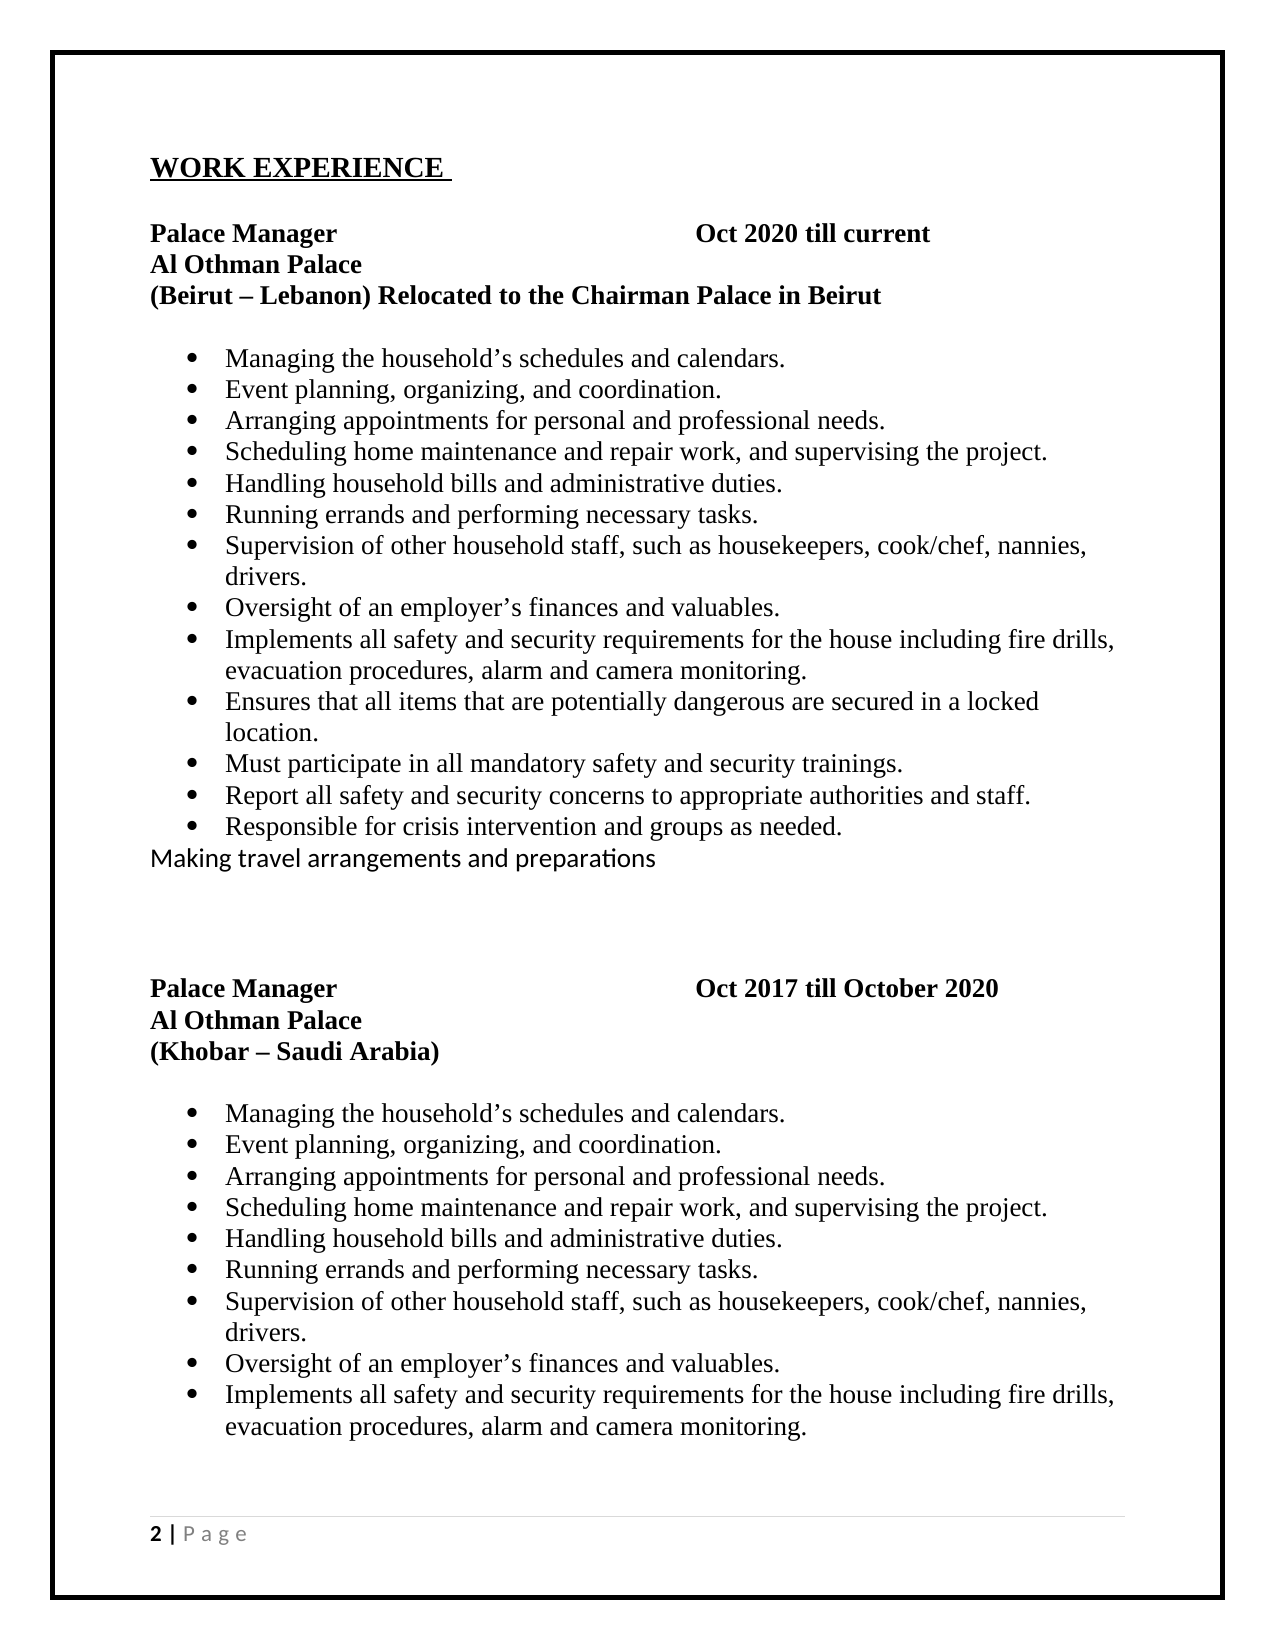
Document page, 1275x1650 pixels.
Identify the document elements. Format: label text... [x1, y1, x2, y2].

text Al Othman Palace [150, 1004, 1125, 1035]
list Running errands and performing necessary tasks. [187, 498, 1125, 529]
list Ensures that all items that are potentially dangerous are secured in a locked location. [187, 685, 1125, 748]
text Palace Manager Oct 2017 till October 2020 [150, 973, 1125, 1004]
list Report all safety and security concerns to appropriate authorities and staff. [187, 779, 1125, 810]
text Palace Manager Oct 2020 till current [150, 217, 1125, 248]
list Managing the household’s schedules and calendars. [187, 1097, 1125, 1128]
text (Beirut – Lebanon) Relocated to the Chairman Palace in Beirut [150, 279, 1125, 311]
list Supervision of other household staff, such as housekeepers, cook/chef, nannies, drivers. [187, 529, 1125, 592]
list Event planning, organizing, and coordination. [187, 373, 1125, 404]
list Arranging appointments for personal and professional needs. [187, 404, 1125, 435]
text Making travel arrangements and preparations [150, 841, 1125, 874]
list Oversight of an employer’s finances and valuables. [187, 1347, 1125, 1378]
list Scheduling home maintenance and repair work, and supervising the project. [187, 435, 1125, 467]
text WORK EXPERIENCE [150, 150, 1125, 183]
list Event planning, organizing, and coordination. [187, 1128, 1125, 1160]
list Handling household bills and administrative duties. [187, 1222, 1125, 1253]
list Managing the household’s schedules and calendars. [187, 342, 1125, 373]
list Arranging appointments for personal and professional needs. [187, 1160, 1125, 1191]
list Responsible for crisis intervention and groups as needed. [187, 810, 1125, 841]
list Handling household bills and administrative duties. [187, 467, 1125, 498]
list Oversight of an employer’s finances and valuables. [187, 592, 1125, 623]
list Implements all safety and security requirements for the house including fire drills, evacuation procedures, alarm and camera monitoring. [187, 623, 1125, 685]
text Al Othman Palace [150, 248, 1125, 279]
list Running errands and performing necessary tasks. [187, 1253, 1125, 1285]
list Implements all safety and security requirements for the house including fire drills, evacuation procedures, alarm and camera monitoring. [187, 1378, 1125, 1441]
list Scheduling home maintenance and repair work, and supervising the project. [187, 1191, 1125, 1222]
text (Khobar – Saudi Arabia) [150, 1035, 1125, 1066]
list Must participate in all mandatory safety and security trainings. [187, 748, 1125, 779]
list Supervision of other household staff, such as housekeepers, cook/chef, nannies, drivers. [187, 1285, 1125, 1347]
